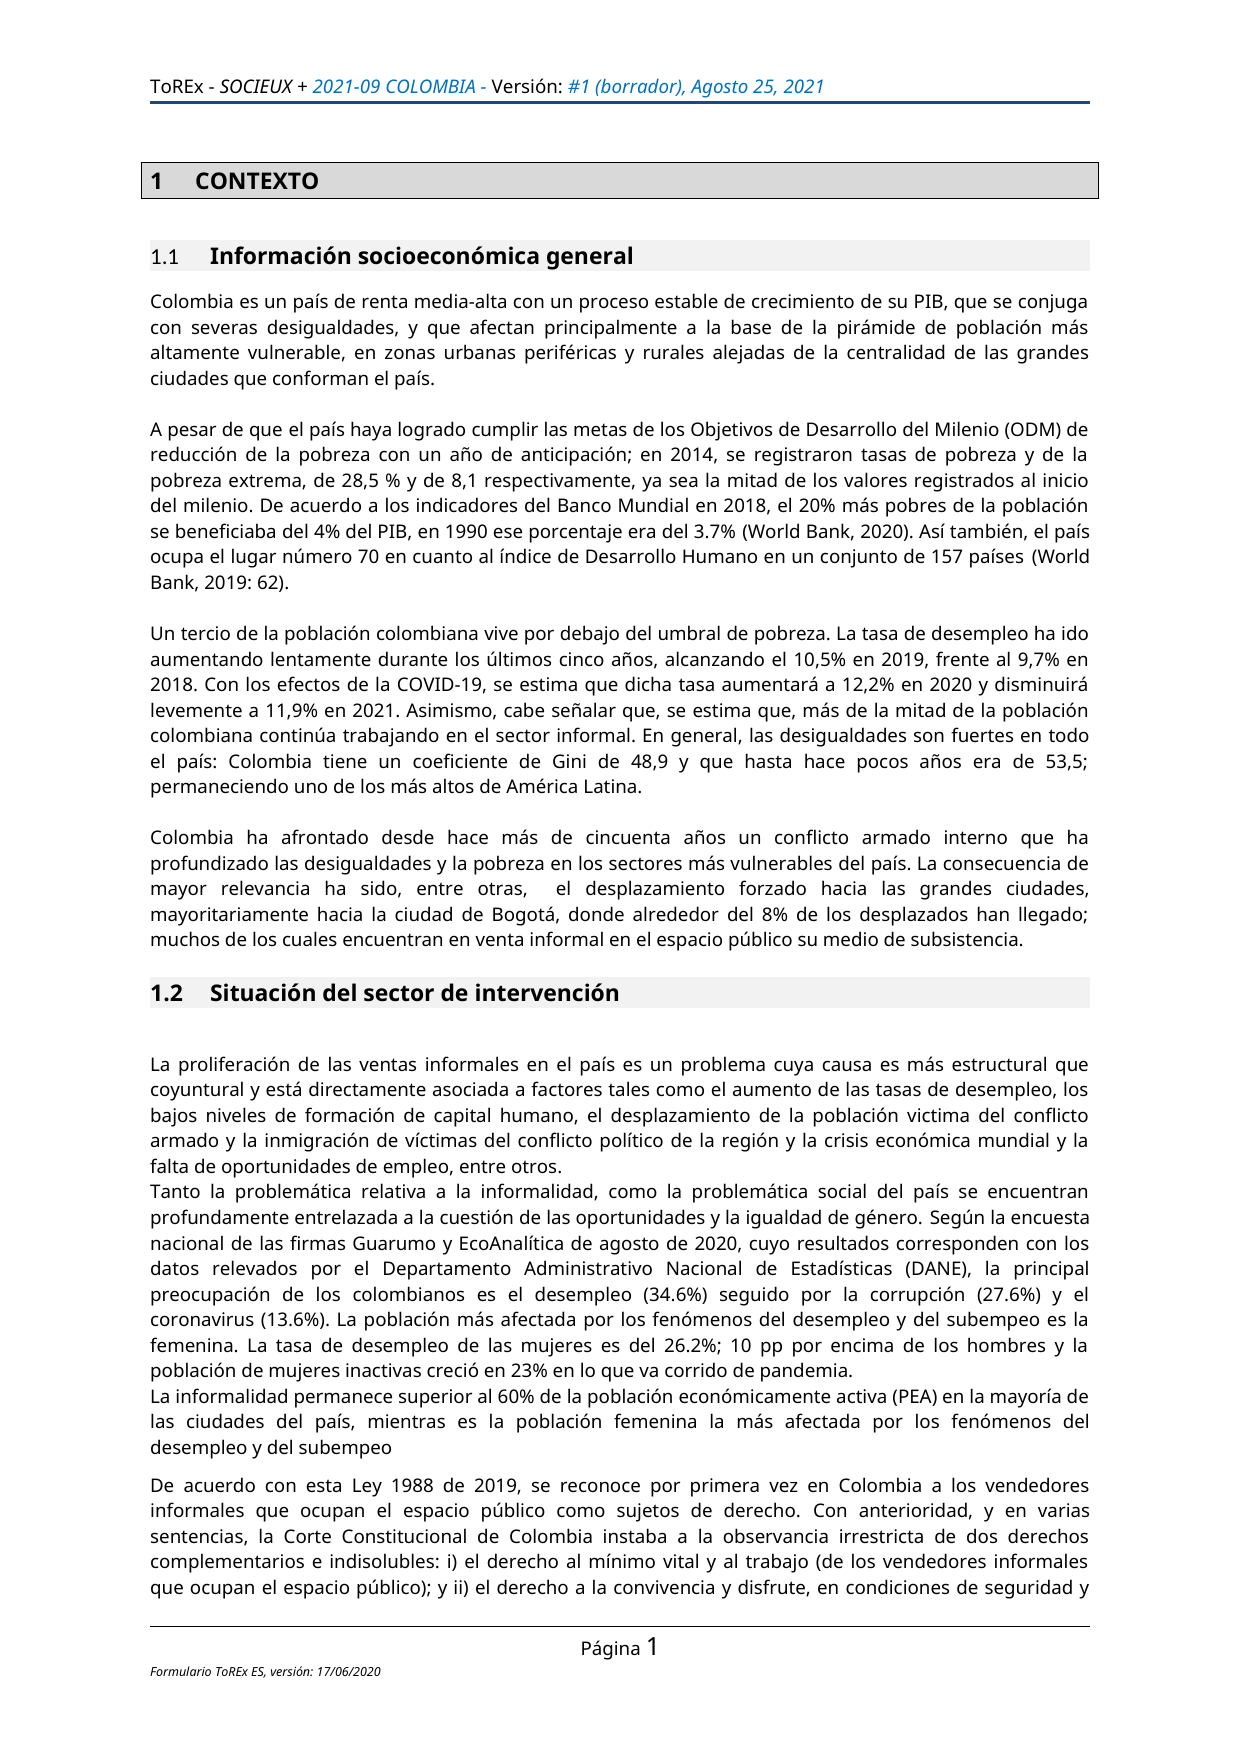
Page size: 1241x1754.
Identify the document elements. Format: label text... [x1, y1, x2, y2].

text Un tercio de la población colombiana vive por debajo del umbral de pobreza. La tasa de desempleo ha ido aumentando lentamente durante los últimos cinco años, alcanzando el 10,5% en 2019, frente al 9,7% en 2018. Con los efectos de la COVID-19, se estima que dicha tasa aumentará a 12,2% en 2020 y disminuirá levemente a 11,9% en 2021. Asimismo, cabe señalar que, se estima que, más de la mitad de la población colombiana continúa trabajando en el sector informal. En general, las desigualdades son fuertes en todo el país: Colombia tiene un coeficiente de Gini de 48,9 y que hasta hace pocos años era de 53,5; permaneciendo uno de los más altos de América Latina. [150, 620, 1090, 799]
subtitle Información socioeconómica general [150, 240, 1090, 271]
text La informalidad permanece superior al 60% de la población económicamente activa (PEA) en la mayoría de las ciudades del país, mientras es la población femenina la más afectada por los fenómenos del desempleo y del subempeo [150, 1383, 1090, 1459]
text A pesar de que el país haya logrado cumplir las metas de los Objetivos de Desarrollo del Milenio (ODM) de reducción de la pobreza con un año de anticipación; en 2014, se registraron tasas de pobreza y de la pobreza extrema, de 28,5 % y de 8,1 respectivamente, ya sea la mitad de los valores registrados al inicio del milenio. De acuerdo a los indicadores del Banco Mundial en 2018, el 20% más pobres de la población se beneficiaba del 4% del PIB, en 1990 ese porcentaje era del 3.7% (World Bank, 2020). Así también, el país ocupa el lugar número 70 en cuanto al índice de Desarrollo Humano en un conjunto de 157 países (World Bank, 2019: 62). [150, 416, 1090, 595]
subtitle Situación del sector de intervención [150, 977, 1090, 1008]
text La proliferación de las ventas informales en el país es un problema cuya causa es más estructural que coyuntural y está directamente asociada a factores tales como el aumento de las tasas de desempleo, los bajos niveles de formación de capital humano, el desplazamiento de la población victima del conflicto armado y la inmigración de víctimas del conflicto político de la región y la crisis económica mundial y la falta de oportunidades de empleo, entre otros. [150, 1051, 1090, 1179]
text Colombia ha afrontado desde hace más de cincuenta años un conflicto armado interno que ha profundizado las desigualdades y la pobreza en los sectores más vulnerables del país. La consecuencia de mayor relevancia ha sido, entre otras, el desplazamiento forzado hacia las grandes ciudades, mayoritariamente hacia la ciudad de Bogotá, donde alrededor del 8% de los desplazados han llegado; muchos de los cuales encuentran en venta informal en el espacio público su medio de subsistencia. [150, 824, 1090, 952]
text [150, 1472, 1090, 1599]
text Tanto la problemática relativa a la informalidad, como la problemática social del país se encuentran profundamente entrelazada a la cuestión de las oportunidades y la igualdad de género. Según la encuesta nacional de las firmas Guarumo y EcoAnalítica de agosto de 2020, cuyo resultados corresponden con los datos relevados por el Departamento Administrativo Nacional de Estadísticas (DANE), la principal preocupación de los colombianos es el desempleo (34.6%) seguido por la corrupción (27.6%) y el coronavirus (13.6%). La población más afectada por los fenómenos del desempleo y del subempeo es la femenina. La tasa de desempleo de las mujeres es del 26.2%; 10 pp por encima de los hombres y la población de mujeres inactivas creció en 23% en lo que va corrido de pandemia. [150, 1179, 1090, 1383]
text Colombia es un país de renta media-alta con un proceso estable de crecimiento de su PIB, que se conjuga con severas desigualdades, y que afectan principalmente a la base de la pirámide de población más altamente vulnerable, en zonas urbanas periféricas y rurales alejadas de la centralidad de las grandes ciudades que conforman el país. [150, 289, 1090, 391]
subtitle Contexto [142, 163, 1098, 198]
